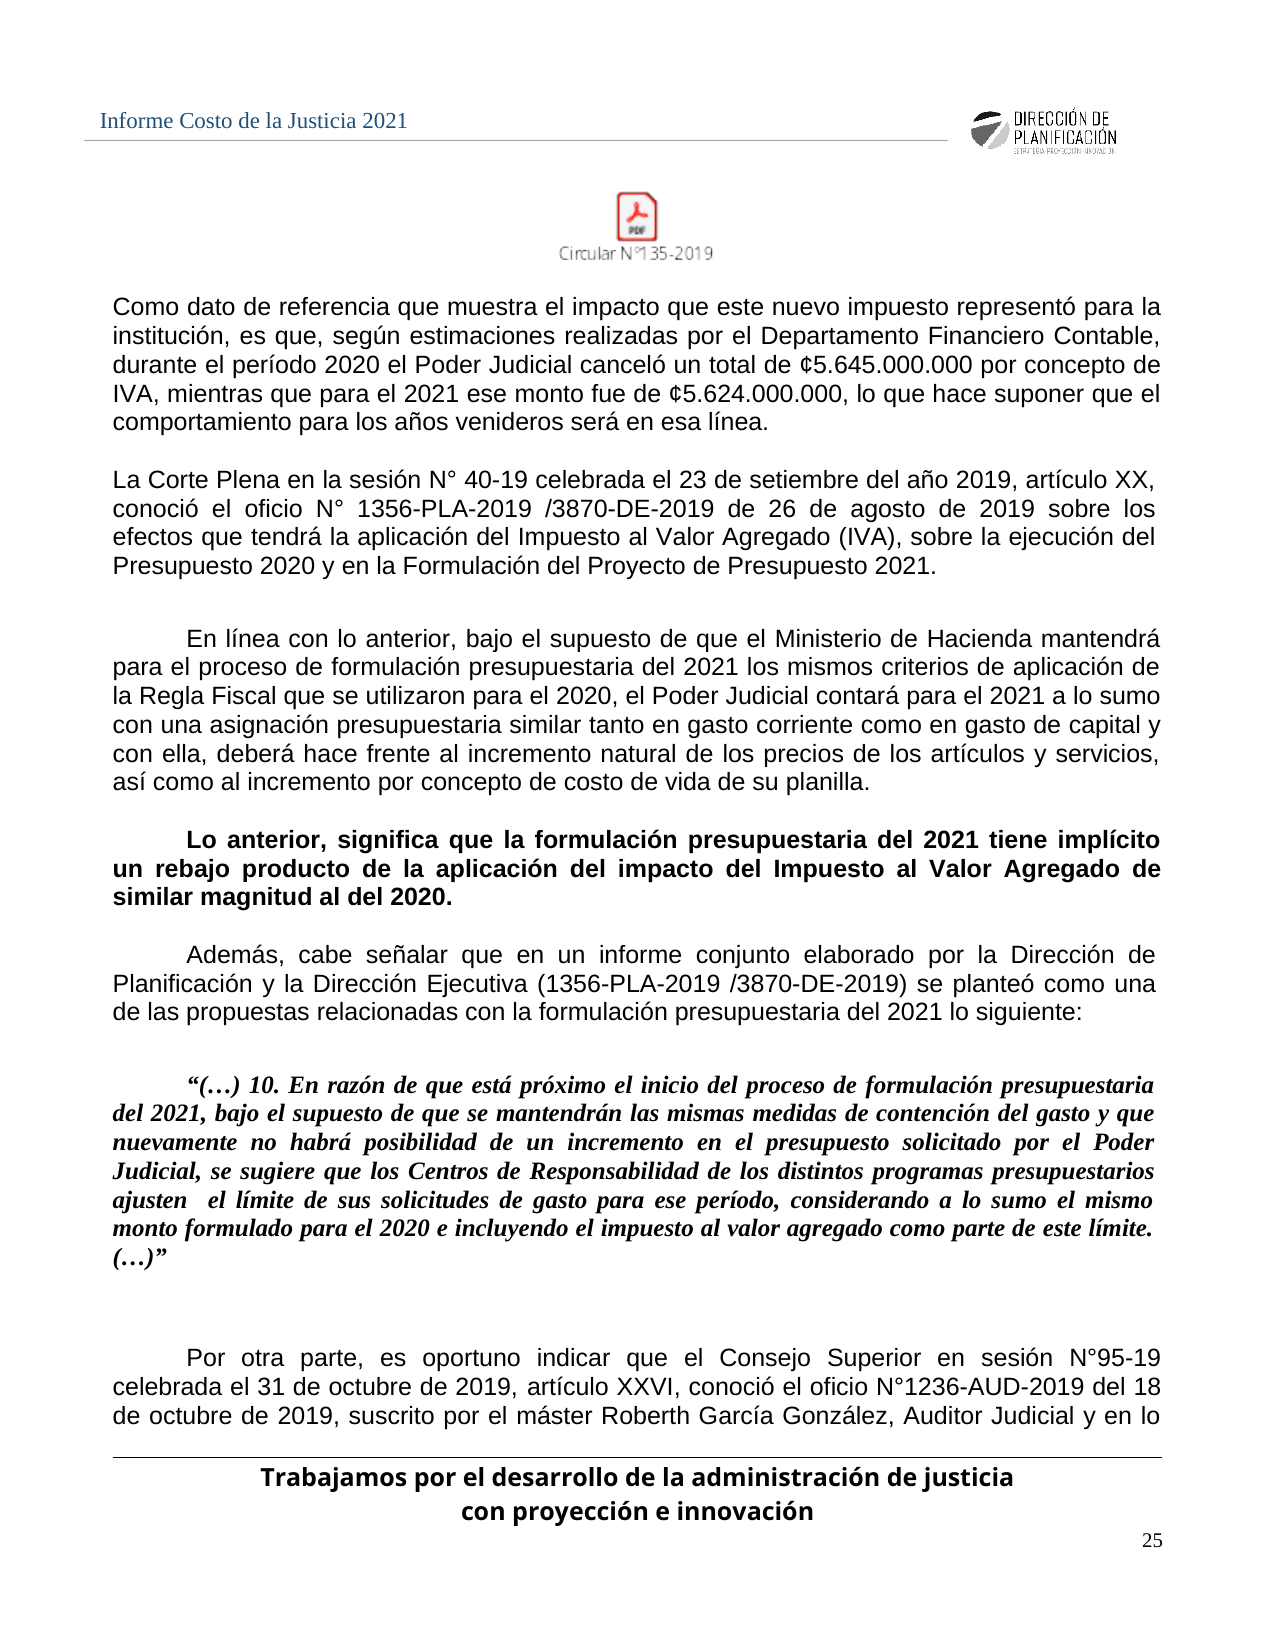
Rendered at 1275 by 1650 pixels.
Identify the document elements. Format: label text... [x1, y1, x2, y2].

text Lo anterior, significa que la formulación presupuestaria del 2021 tiene implícito un rebajo producto de la aplicación del impacto del Impuesto al Valor Agregado de similar magnitud al del 2020. [112, 825, 1162, 911]
text En línea con lo anterior, bajo el supuesto de que el Ministerio de Hacienda mantendrá para el proceso de formulación presupuestaria del 2021 los mismos criterios de aplicación de la Regla Fiscal que se utilizaron para el 2020, el Poder Judicial contará para el 2021 a lo sumo con una asignación presupuestaria similar tanto en gasto corriente como en gasto de capital y con ella, deberá hace frente al incremento natural de los precios de los artículos y servicios, así como al incremento por concepto de costo de vida de su planilla. [112, 623, 1162, 796]
text Además, cabe señalar que en un informe conjunto elaborado por la Dirección de Planificación y la Dirección Ejecutiva (1356-PLA-2019 /3870-DE-2019) se planteó como una de las propuestas relacionadas con la formulación presupuestaria del 2021 lo siguiente: [112, 940, 1158, 1026]
text “(…) 10. En razón de que está próximo el inicio del proceso de formulación presupuestaria del 2021, bajo el supuesto de que se mantendrán las mismas medidas de contención del gasto y que nuevamente no habrá posibilidad de un incremento en el presupuesto solicitado por el Poder Judicial, se sugiere que los Centros de Responsabilidad de los distintos programas presupuestarios ajusten el límite de sus solicitudes de gasto para ese período, considerando a lo sumo el mismo monto formulado para el 2020 e incluyendo el impuesto al valor agregado como parte de este límite. (…)” [112, 1070, 1158, 1271]
text La Corte Plena en la sesión N° 40-19 celebrada el 23 de setiembre del año 2019, artículo XX, conoció el oficio N° 1356-PLA-2019 /3870-DE-2019 de 26 de agosto de 2019 sobre los efectos que tendrá la aplicación del Impuesto al Valor Agregado (IVA), sobre la ejecución del Presupuesto 2020 y en la Formulación del Proyecto de Presupuesto 2021. [112, 465, 1158, 580]
text Como dato de referencia que muestra el impacto que este nuevo impuesto representó para la institución, es que, según estimaciones realizadas por el Departamento Financiero Contable, durante el período 2020 el Poder Judicial canceló un total de ¢5.645.000.000 por concepto de IVA, mientras que para el 2021 ese monto fue de ¢5.624.000.000, lo que hace suponer que el comportamiento para los años venideros será en esa línea. [112, 292, 1162, 436]
picture [960, 99, 1126, 162]
